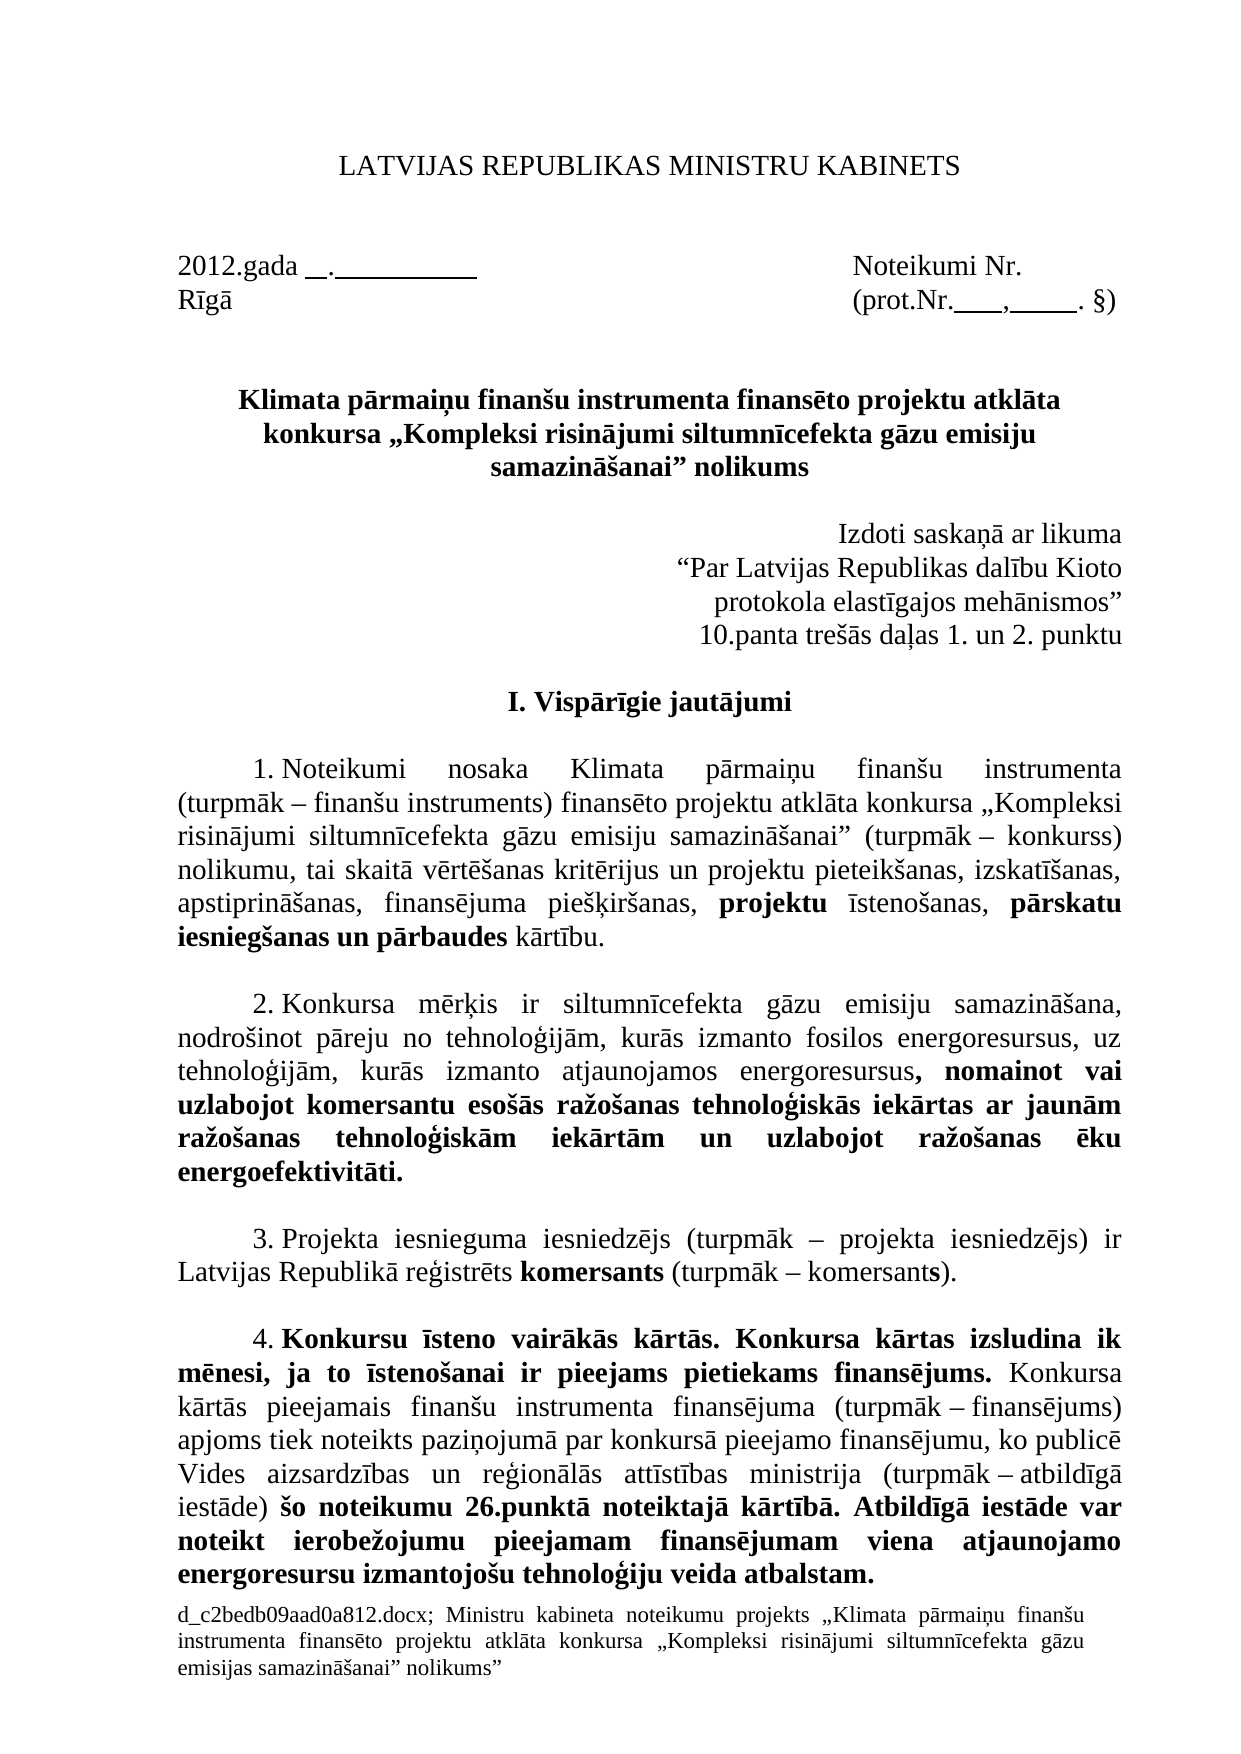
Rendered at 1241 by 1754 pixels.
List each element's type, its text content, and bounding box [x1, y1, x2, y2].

text 10.panta trešās daļas 1. un 2. punktu [177, 617, 1122, 651]
text 4. Konkursu īsteno vairākās kārtās. Konkursa kārtas izsludina ik mēnesi, ja to īstenošanai ir pieejams pietiekams finansējums. Konkursa kārtās pieejamais finanšu instrumenta finansējuma (turpmāk – finansējums) apjoms tiek noteikts paziņojumā par konkursā pieejamo finansējumu, ko publicē Vides aizsardzības un reģionālās attīstības ministrija (turpmāk – atbildīgā iestāde) šo noteikumu 26.punktā noteiktajā kārtībā. Atbildīgā iestāde var noteikt ierobežojumu pieejamam finansējumam viena atjaunojamo energoresursu izmantojošu tehnoloģiju veida atbalstam. [177, 1322, 1122, 1590]
text “Par Latvijas Republikas dalību Kioto [177, 550, 1122, 584]
text Izdoti saskaņā ar likuma [177, 517, 1122, 550]
text 1. Noteikumi nosaka Klimata pārmaiņu finanšu instrumenta (turpmāk – finanšu instruments) finansēto projektu atklāta konkursa „Kompleksi risinājumi siltumnīcefekta gāzu emisiju samazināšanai” (turpmāk – konkurss) nolikumu, tai skaitā vērtēšanas kritērijus un projektu pieteikšanas, izskatīšanas, apstiprināšanas, finansējuma piešķiršanas, projektu īstenošanas, pārskatu iesniegšanas un pārbaudes kārtību. [177, 751, 1122, 953]
text LATVIJAS REPUBLIKAS MINISTRU KABINETS [177, 148, 1122, 181]
text Klimata pārmaiņu finanšu instrumenta finansēto projektu atklāta konkursa „Kompleksi risinājumi siltumnīcefekta gāzu emisiju samazināšanai” nolikums [177, 382, 1122, 483]
text I. Vispārīgie jautājumi [177, 684, 1122, 718]
text Rīgā (prot.Nr. , . §) [177, 282, 1122, 315]
text 3. Projekta iesnieguma iesniedzējs (turpmāk – projekta iesniedzējs) ir Latvijas Republikā reģistrēts komersants (turpmāk – komersants). [177, 1221, 1122, 1288]
text protokola elastīgajos mehānismos” [177, 584, 1122, 617]
text 2. Konkursa mērķis ir siltumnīcefekta gāzu emisiju samazināšana, nodrošinot pāreju no tehnoloģijām, kurās izmanto fosilos energoresursus, uz tehnoloģijām, kurās izmanto atjaunojamos energoresursus, nomainot vai uzlabojot komersantu esošās ražošanas tehnoloģiskās iekārtas ar jaunām ražošanas tehnoloģiskām iekārtām un uzlabojot ražošanas ēku energoefektivitāti. [177, 986, 1122, 1187]
text 2012.gada . Noteikumi Nr. [177, 248, 1122, 282]
